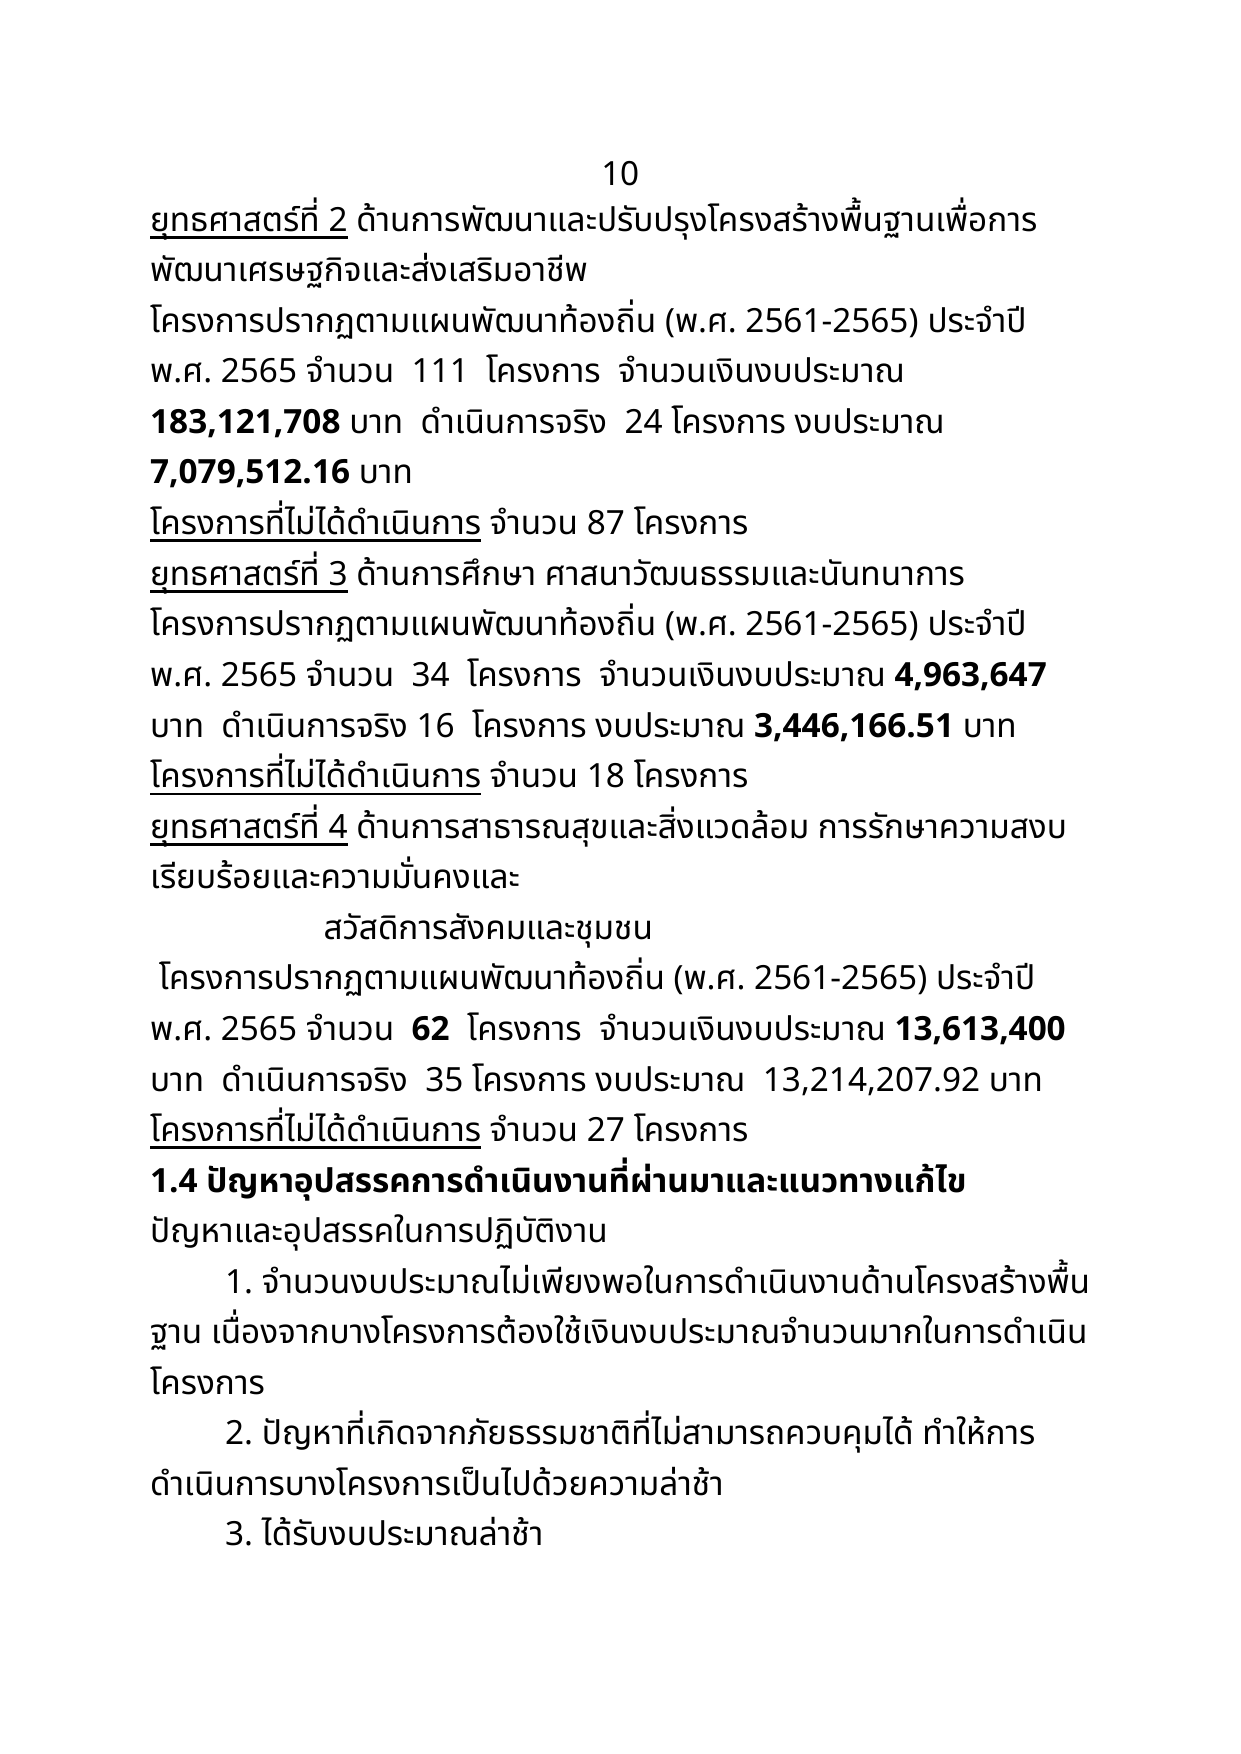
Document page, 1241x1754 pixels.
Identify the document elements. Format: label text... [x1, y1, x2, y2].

text โครงการที่ไม่ได้ดำเนินการ จำนวน 27 โครงการ [150, 1106, 1090, 1157]
text โครงการที่ไม่ได้ดำเนินการ จำนวน 87 โครงการ [150, 499, 1090, 549]
text โครงการปรากฏตามแผนพัฒนาท้องถิ่น (พ.ศ. 2561-2565) ประจำปี พ.ศ. 2565 จำนวน 62 โครงการ จำนวนเงินงบประมาณ 13,613,400 บาท ดำเนินการจริง 35 โครงการ งบประมาณ 13,214,207.92 บาท [150, 954, 1090, 1106]
text ยุทธศาสตร์ที่ 3 ด้านการศึกษา ศาสนาวัฒนธรรมและนันทนาการ [150, 549, 1090, 600]
text โครงการที่ไม่ได้ดำเนินการ จำนวน 18 โครงการ [150, 752, 1090, 803]
text 3. ได้รับงบประมาณล่าช้า [150, 1510, 1090, 1561]
text โครงการปรากฏตามแผนพัฒนาท้องถิ่น (พ.ศ. 2561-2565) ประจำปี พ.ศ. 2565 จำนวน 34 โครงการ จำนวนเงินงบประมาณ 4,963,647 บาท ดำเนินการจริง 16 โครงการ งบประมาณ 3,446,166.51 บาท [150, 600, 1090, 752]
text 1.4 ปัญหาอุปสรรคการดำเนินงานที่ผ่านมาและแนวทางแก้ไข [150, 1157, 1090, 1207]
text ยุทธศาสตร์ที่ 4 ด้านการสาธารณสุขและสิ่งแวดล้อม การรักษาความสงบเรียบร้อยและความมั่นคงและ [150, 803, 1090, 904]
text ยุทธศาสตร์ที่ 2 ด้านการพัฒนาและปรับปรุงโครงสร้างพื้นฐานเพื่อการพัฒนาเศรษฐกิจและส่งเสริมอาชีพ [150, 195, 1090, 296]
text โครงการปรากฏตามแผนพัฒนาท้องถิ่น (พ.ศ. 2561-2565) ประจำปี พ.ศ. 2565 จำนวน 111 โครงการ จำนวนเงินงบประมาณ 183,121,708 บาท ดำเนินการจริง 24 โครงการ งบประมาณ 7,079,512.16 บาท [150, 296, 1090, 499]
text สวัสดิการสังคมและชุมชน [150, 904, 1090, 954]
text 2. ปัญหาที่เกิดจากภัยธรรมชาติที่ไม่สามารถควบคุมได้ ทำให้การดำเนินการบางโครงการเป็นไปด้วยความล่าช้า [150, 1409, 1090, 1510]
text 10 [150, 150, 1090, 195]
text ปัญหาและอุปสรรคในการปฏิบัติงาน [150, 1207, 1090, 1258]
text 1. จำนวนงบประมาณไม่เพียงพอในการดำเนินงานด้านโครงสร้างพื้นฐาน เนื่องจากบางโครงการต้องใช้เงินงบประมาณจำนวนมากในการดำเนินโครงการ [150, 1258, 1090, 1409]
